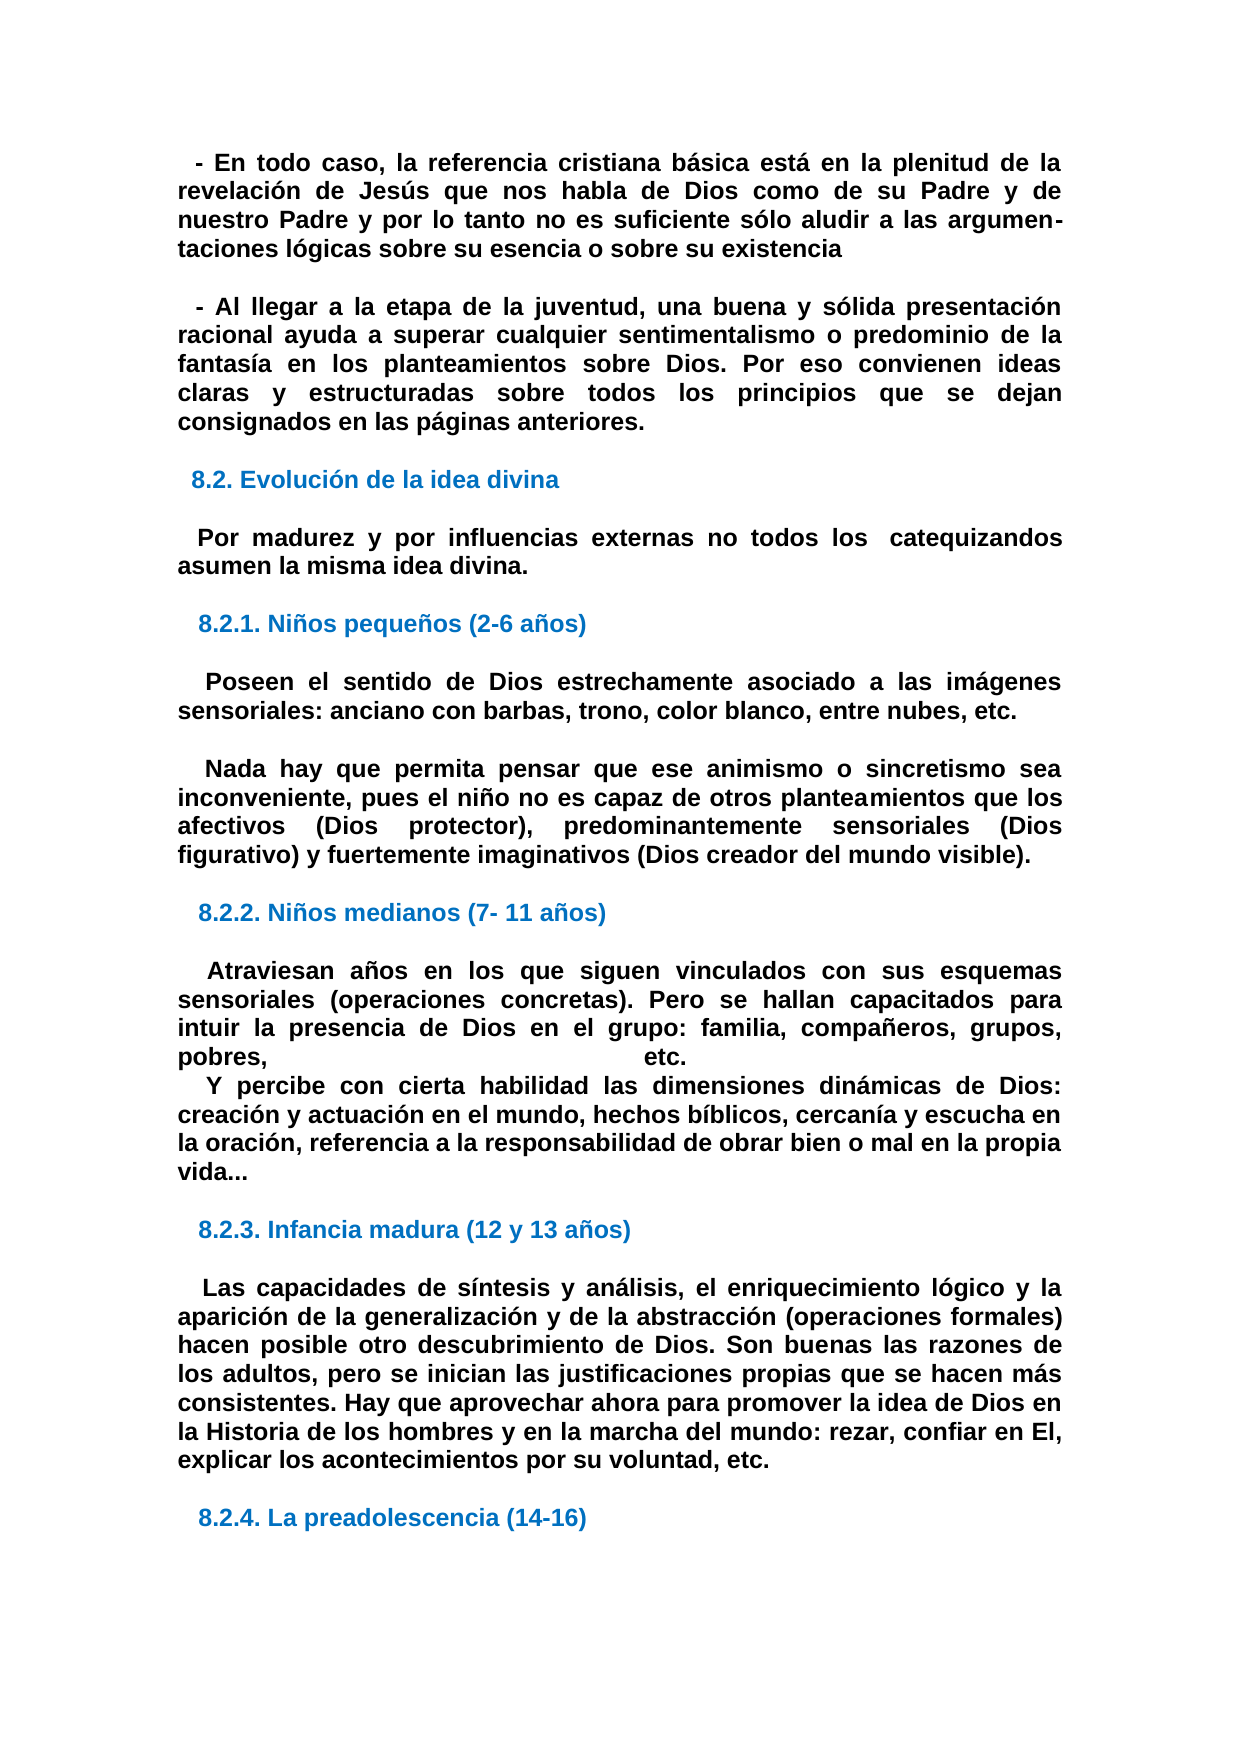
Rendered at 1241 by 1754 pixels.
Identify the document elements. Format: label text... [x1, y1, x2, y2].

text 8.2.4. La preadolescencia (14-16) [177, 1503, 1063, 1532]
text 8.2.2. Niños medianos (7- 11 años) [177, 898, 1063, 927]
text Poseen el sentido de Dios estrechamente asociado a las imágenes sensoriales: anciano con barbas, trono, color blanco, entre nubes, etc. [177, 667, 1063, 725]
text - En todo caso, la referencia cristiana básica está en la plenitud de la revelación de Jesús que nos habla de Dios como de su Padre y de nuestro Padre y por lo tanto no es suficiente sólo aludir a las argumentaciones lógicas sobre su esencia o sobre su existencia [177, 148, 1063, 263]
text 8.2. Evolución de la idea divina [177, 465, 1063, 493]
text Por madurez y por influencias externas no todos los catequizandos asumen la misma idea divina. [177, 523, 1063, 580]
text Atraviesan años en los que siguen vinculados con sus esquemas sensoriales (operaciones concretas). Pero se hallan capacitados para intuir la presencia de Dios en el grupo: familia, compañeros, grupos, pobres, etc. Y percibe con cierta habilidad las dimensiones dinámicas de Dios: creación y actuación en el mundo, hechos bíblicos, cercanía y escucha en la oración, referencia a la responsabilidad de obrar bien o mal en la propia vida... [177, 956, 1063, 1186]
text Nada hay que permita pensar que ese animismo o sincretismo sea inconveniente, pues el niño no es capaz de otros planteamientos que los afectivos (Dios protector), predominantemente sensoriales (Dios figurativo) y fuertemente imaginativos (Dios creador del mundo visible). [177, 754, 1063, 869]
text Las capacidades de síntesis y análisis, el enriquecimiento lógico y la aparición de la generalización y de la abstracción (operaciones formales) hacen posible otro descubrimiento de Dios. Son buenas las razones de los adultos, pero se inician las justificaciones propias que se hacen más consistentes. Hay que aprovechar ahora para promover la idea de Dios en la Historia de los hombres y en la marcha del mundo: rezar, confiar en El, explicar los acontecimientos por su voluntad, etc. [177, 1273, 1063, 1474]
text - Al llegar a la etapa de la juventud, una buena y sólida presentación racional ayuda a superar cualquier sentimentalismo o predominio de la fantasía en los planteamientos sobre Dios. Por eso convienen ideas claras y estructuradas sobre todos los principios que se dejan consignados en las páginas anteriores. [177, 292, 1063, 436]
text 8.2.3. Infancia madura (12 y 13 años) [177, 1215, 1063, 1244]
text 8.2.1. Niños pequeños (2-6 años) [177, 609, 1063, 638]
